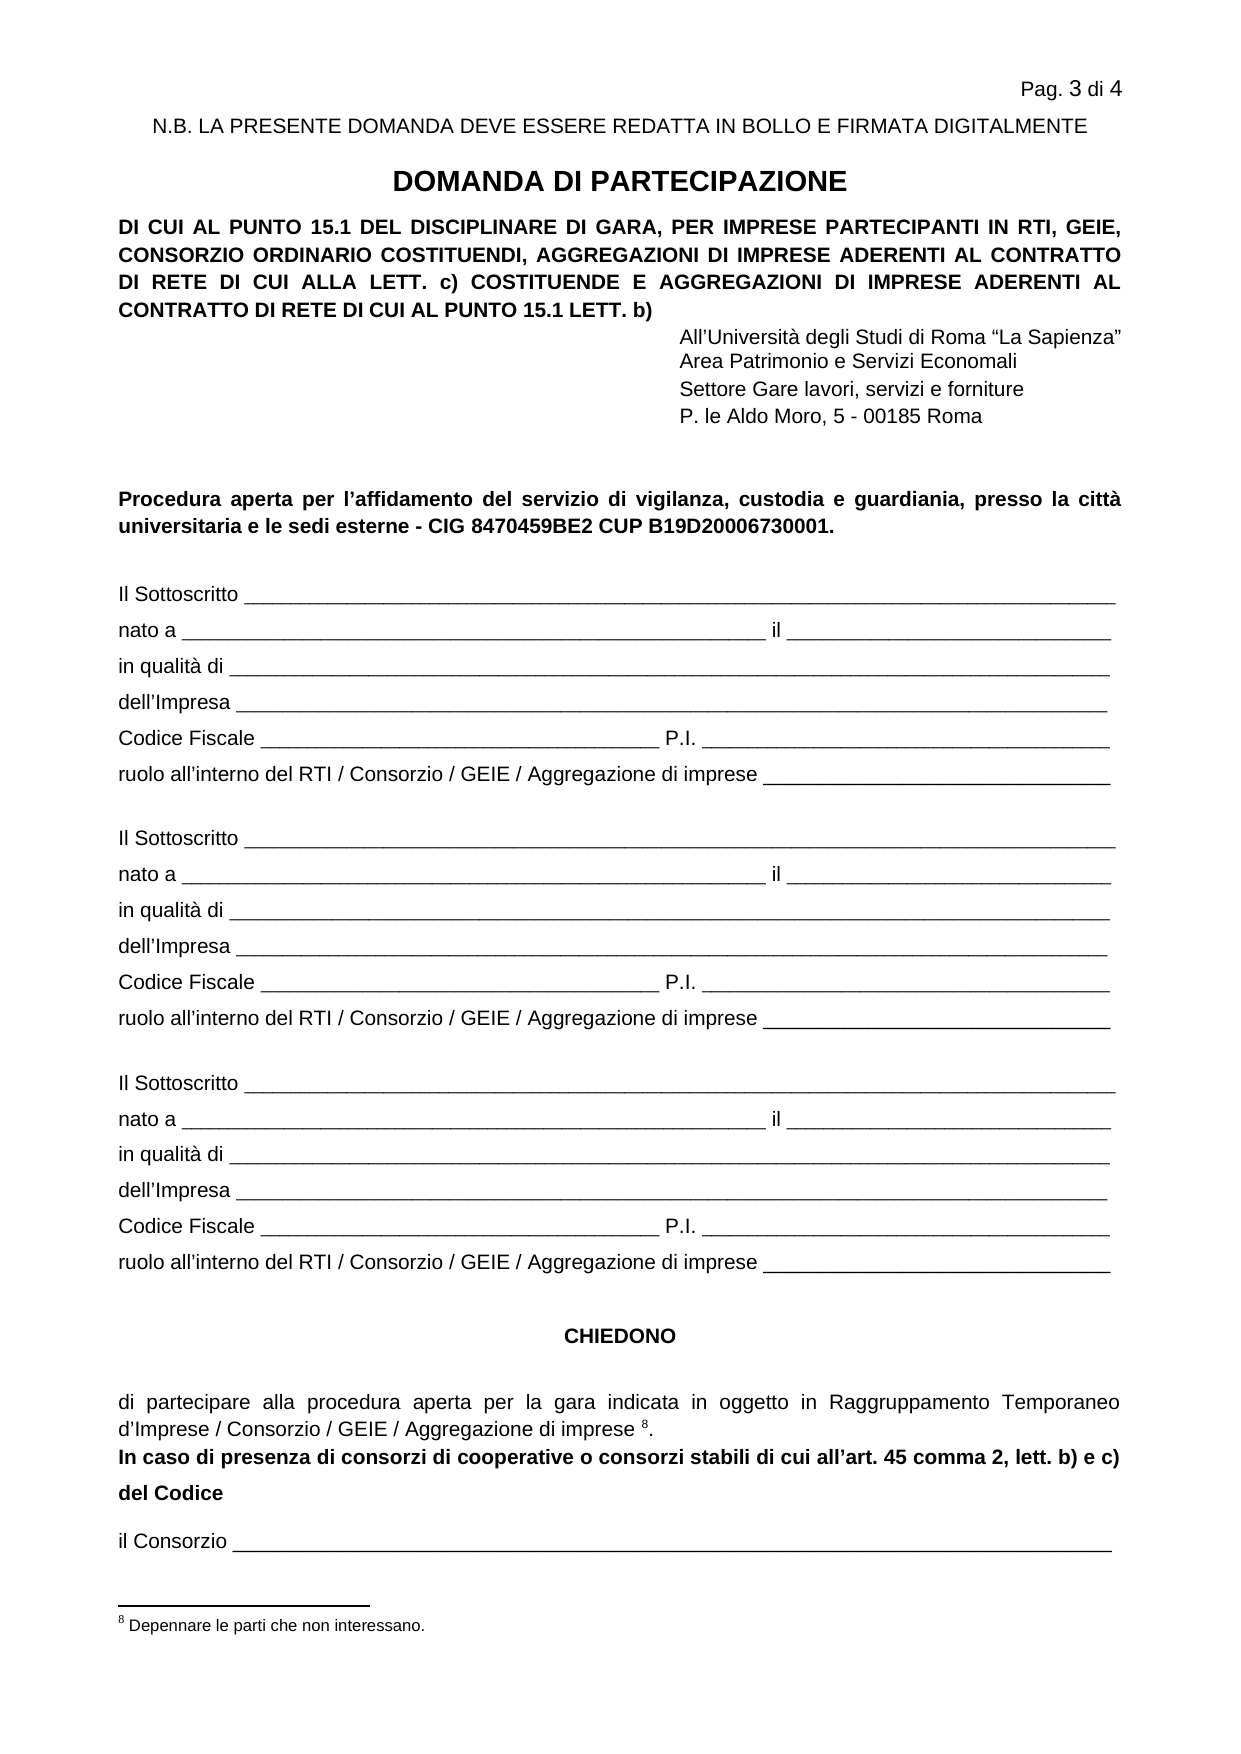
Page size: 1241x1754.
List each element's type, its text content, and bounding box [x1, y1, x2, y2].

text ruolo all’interno del RTI / Consorzio / GEIE / Aggregazione di imprese ______________________________ [118, 1006, 1122, 1030]
text Il Sottoscritto ______________________________________________________________________________________________ [118, 1070, 1122, 1094]
text di partecipare alla procedura aperta per la gara indicata in oggetto in Raggruppamento Temporaneo d’Imprese / Consorzio / GEIE / Aggregazione di imprese . [118, 1389, 1122, 1441]
text P. le Aldo Moro, 5 - 00185 Roma [679, 404, 1122, 428]
text nato a _______________________________________________________________ il ___________________________________ in qualità di _______________________________________________________________________________________________ dell’Impresa ______________________________________________________________________________________________ Codice Fiscale ___________________________________________ P.I. ____________________________________________ [118, 862, 1122, 994]
text Procedura aperta per l’affidamento del servizio di vigilanza, custodia e guardiania, presso la città universitaria e le sedi esterne - CIG 8470459BE2 CUP B19D20006730001. [118, 487, 1122, 538]
text In caso di presenza di consorzi di cooperative o consorzi stabili di cui all’art. 45 comma 2, lett. b) e c) del Codice [118, 1444, 1122, 1504]
text nato a _______________________________________________________________ il ___________________________________ in qualità di _______________________________________________________________________________________________ dell’Impresa ______________________________________________________________________________________________ Codice Fiscale ___________________________________________ P.I. ____________________________________________ [118, 1106, 1122, 1238]
text Area Patrimonio e Servizi Economali [679, 349, 1122, 373]
text DOMANDA DI PARTECIPAZIONE [118, 164, 1122, 198]
text il Consorzio ____________________________________________________________________________ [118, 1529, 1122, 1553]
text Settore Gare lavori, servizi e forniture [679, 377, 1122, 401]
text Il Sottoscritto ______________________________________________________________________________________________ [118, 582, 1122, 606]
subtitle CHIEDONO [118, 1323, 1122, 1347]
text ruolo all’interno del RTI / Consorzio / GEIE / Aggregazione di imprese ______________________________ [118, 1250, 1122, 1274]
text nato a _______________________________________________________________ il ___________________________________ in qualità di _______________________________________________________________________________________________ dell’Impresa ______________________________________________________________________________________________ Codice Fiscale ___________________________________________ P.I. ____________________________________________ [118, 618, 1122, 749]
text DI CUI AL PUNTO 15.1 DEL DISCIPLINARE DI GARA, PER IMPRESE PARTECIPANTI IN RTI, GEIE, CONSORZIO ORDINARIO COSTITUENDI, AGGREGAZIONI DI IMPRESE ADERENTI AL CONTRATTO DI RETE DI CUI ALLA LETT. c) COSTITUENDE E AGGREGAZIONI DI IMPRESE ADERENTI AL CONTRATTO DI RETE DI CUI AL PUNTO 15.1 LETT. b) [118, 215, 1122, 322]
text All’Università degli Studi di Roma “La Sapienza” [679, 325, 1137, 349]
text ruolo all’interno del RTI / Consorzio / GEIE / Aggregazione di imprese ______________________________ [118, 761, 1122, 785]
text Il Sottoscritto ______________________________________________________________________________________________ [118, 826, 1122, 850]
